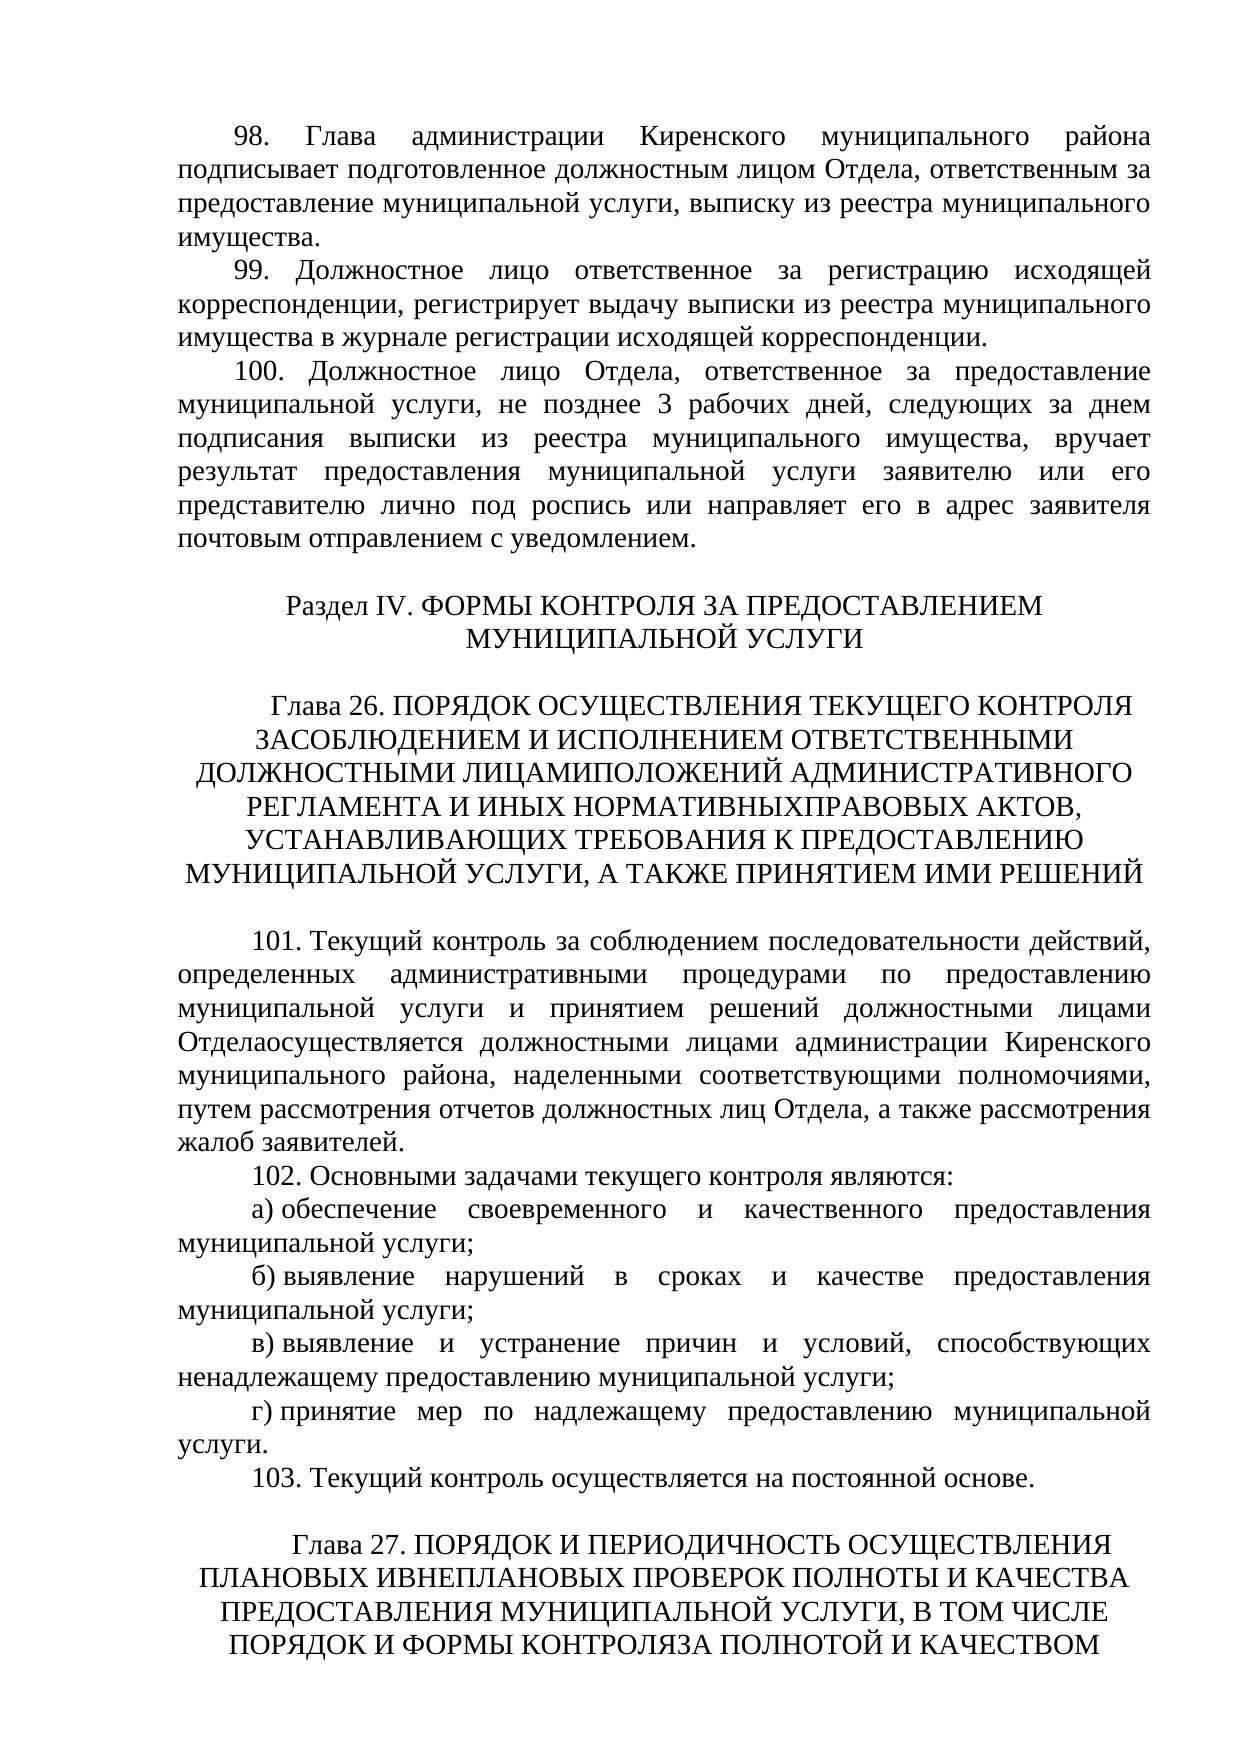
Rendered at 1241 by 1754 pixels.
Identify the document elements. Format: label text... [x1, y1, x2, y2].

text б) выявление нарушений в сроках и качестве предоставления муниципальной услуги; [177, 1258, 1152, 1326]
text Глава 26. ПОРЯДОК ОСУЩЕСТВЛЕНИЯ ТЕКУЩЕГО КОНТРОЛЯ ЗАСОБЛЮДЕНИЕМ И ИСПОЛНЕНИЕМ ОТВЕТСТВЕННЫМИ ДОЛЖНОСТНЫМИ ЛИЦАМИПОЛОЖЕНИЙ АДМИНИСТРАТИВНОГО РЕГЛАМЕНТА И ИНЫХ НОРМАТИВНЫХПРАВОВЫХ АКТОВ, УСТАНАВЛИВАЮЩИХ ТРЕБОВАНИЯ К ПРЕДОСТАВЛЕНИЮ МУНИЦИПАЛЬНОЙ УСЛУГИ, А ТАКЖЕ ПРИНЯТИЕМ ИМИ РЕШЕНИЙ [177, 688, 1152, 889]
text 99. Должностное лицо ответственное за регистрацию исходящей корреспонденции, регистрирует выдачу выписки из реестра муниципального имущества в журнале регистрации исходящей корреспонденции. [177, 252, 1152, 353]
text 103. Текущий контроль осуществляется на постоянной основе. [177, 1460, 1152, 1493]
text 101. Текущий контроль за соблюдением последовательности действий, определенных административными процедурами по предоставлению муниципальной услуги и принятием решений должностными лицами Отделаосуществляется должностными лицами администрации Киренского муниципального района, наделенными соответствующими полномочиями, путем рассмотрения отчетов должностных лиц Отдела, а также рассмотрения жалоб заявителей. [177, 923, 1152, 1158]
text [177, 1527, 1152, 1661]
text 102. Основными задачами текущего контроля являются: [177, 1158, 1152, 1191]
text в) выявление и устранение причин и условий, способствующих ненадлежащему предоставлению муниципальной услуги; [177, 1326, 1152, 1393]
text 100. Должностное лицо Отдела, ответственное за предоставление муниципальной услуги, не позднее 3 рабочих дней, следующих за днем подписания выписки из реестра муниципального имущества, вручает результат предоставления муниципальной услуги заявителю или его представителю лично под роспись или направляет его в адрес заявителя почтовым отправлением с уведомлением. [177, 353, 1152, 554]
text 98. Глава администрации Киренского муниципального района подписывает подготовленное должностным лицом Отдела, ответственным за предоставление муниципальной услуги, выписку из реестра муниципального имущества. [177, 118, 1152, 252]
text Раздел IV. ФОРМЫ КОНТРОЛЯ ЗА ПРЕДОСТАВЛЕНИЕМ МУНИЦИПАЛЬНОЙ УСЛУГИ [177, 588, 1152, 655]
text а) обеспечение своевременного и качественного предоставления муниципальной услуги; [177, 1191, 1152, 1258]
text г) принятие мер по надлежащему предоставлению муниципальной услуги. [177, 1393, 1152, 1460]
